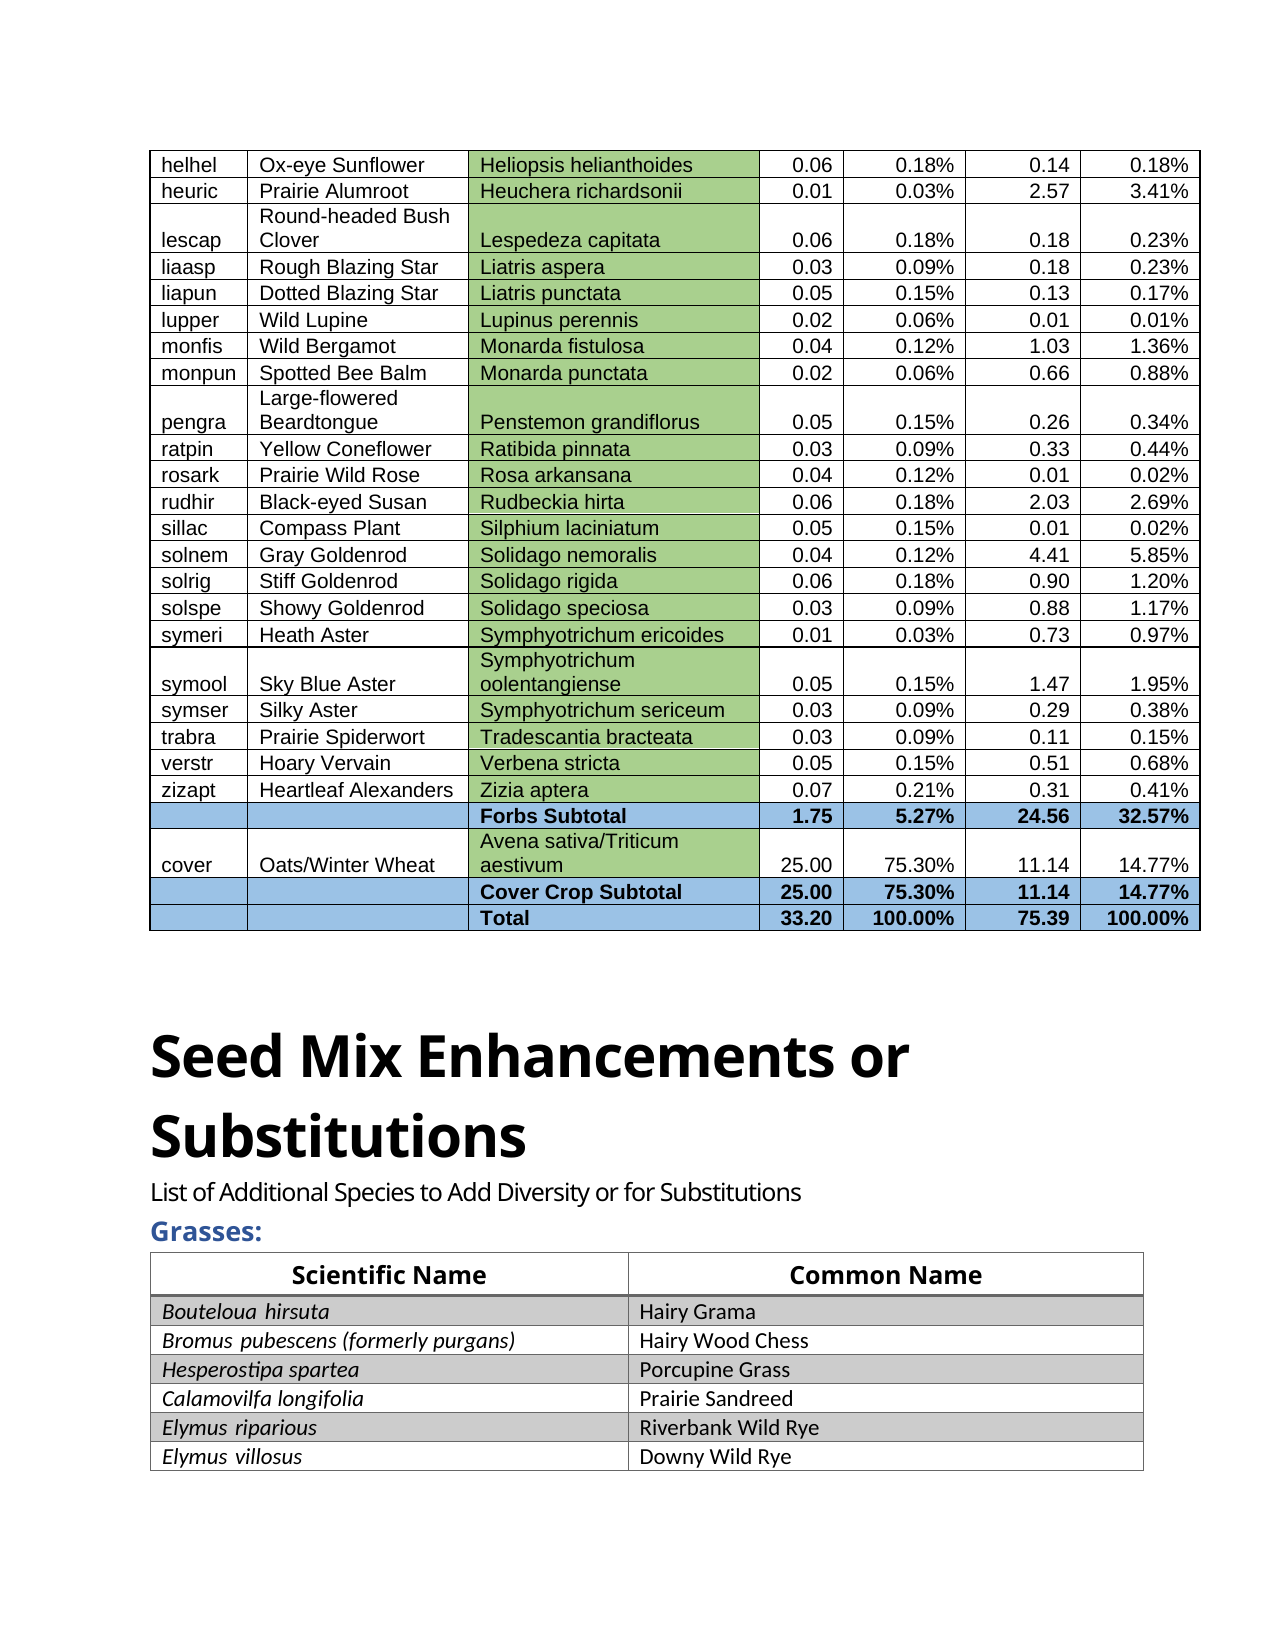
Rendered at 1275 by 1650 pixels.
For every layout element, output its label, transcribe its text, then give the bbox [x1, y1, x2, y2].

table_cell 0.38% [1081, 696, 1199, 722]
table_cell Bouteloua hirsuta [151, 1297, 628, 1325]
table_cell 0.03% [844, 178, 965, 203]
table_cell 5.27% [844, 803, 965, 828]
table_cell [151, 905, 247, 930]
table_cell 0.02% [1081, 461, 1199, 487]
table_cell 0.18 [966, 253, 1080, 279]
table_cell 0.01 [760, 178, 843, 203]
table_cell 33.20 [760, 905, 843, 930]
table_cell 0.03 [760, 594, 843, 620]
table_cell liapun [151, 280, 247, 305]
table_cell Rough Blazing Star [248, 253, 468, 279]
table_cell Symphyotrichum sericeum [469, 696, 759, 722]
table_cell 0.05 [760, 280, 843, 305]
table_cell cover [151, 829, 247, 877]
table_cell Showy Goldenrod [248, 594, 468, 620]
table_cell 0.73 [966, 621, 1080, 646]
table_cell 0.09% [844, 253, 965, 279]
table_cell Hairy Grama [629, 1297, 1143, 1325]
table_cell 0.07 [760, 776, 843, 802]
table_cell 0.06 [760, 204, 843, 252]
table_cell 0.09% [844, 594, 965, 620]
table_cell 0.05 [760, 386, 843, 434]
table_cell 1.03 [966, 333, 1080, 358]
table_cell Hesperostipa spartea [151, 1355, 628, 1383]
table_cell 0.06 [760, 151, 843, 177]
table_cell [248, 803, 468, 828]
table_cell 0.02% [1081, 515, 1199, 540]
table_cell 0.02 [760, 306, 843, 332]
table_cell 24.56 [966, 803, 1080, 828]
table_cell [248, 905, 468, 930]
table_cell 0.15% [1081, 723, 1199, 748]
table_cell solspe [151, 594, 247, 620]
table_cell Penstemon grandiflorus [469, 386, 759, 434]
table_cell Calamovilfa longifolia [151, 1384, 628, 1412]
table_cell ratpin [151, 435, 247, 460]
table_cell 0.51 [966, 750, 1080, 775]
table_cell Avena sativa/Triticum aestivum [469, 829, 759, 877]
table_cell Heuchera richardsonii [469, 178, 759, 203]
table_cell Compass Plant [248, 515, 468, 540]
table_cell 0.03 [760, 253, 843, 279]
table_cell lescap [151, 204, 247, 252]
table_cell 0.11 [966, 723, 1080, 748]
table_cell 0.03 [760, 435, 843, 460]
table_cell 0.15% [844, 750, 965, 775]
table_cell 0.18 [966, 204, 1080, 252]
table_cell 0.01 [966, 306, 1080, 332]
table_cell Rosa arkansana [469, 461, 759, 487]
table_cell 4.41 [966, 541, 1080, 567]
table_cell Yellow Coneflower [248, 435, 468, 460]
table_cell Downy Wild Rye [629, 1442, 1143, 1470]
table_cell 0.66 [966, 359, 1080, 385]
table_cell 25.00 [760, 878, 843, 904]
table_cell 0.05 [760, 515, 843, 540]
table_cell Ox-eye Sunflower [248, 151, 468, 177]
table_cell pengra [151, 386, 247, 434]
table_cell Lespedeza capitata [469, 204, 759, 252]
table_cell 0.15% [844, 515, 965, 540]
table_cell Elymus riparious [151, 1413, 628, 1441]
table_cell Riverbank Wild Rye [629, 1413, 1143, 1441]
table_cell symeri [151, 621, 247, 646]
table_cell 0.88 [966, 594, 1080, 620]
table_cell 0.31 [966, 776, 1080, 802]
table_cell Silky Aster [248, 696, 468, 722]
table_cell 0.05 [760, 750, 843, 775]
table_cell Rudbeckia hirta [469, 488, 759, 513]
table_cell 75.30% [844, 878, 965, 904]
table_cell 0.01 [966, 461, 1080, 487]
table_cell Hoary Vervain [248, 750, 468, 775]
table_cell 1.47 [966, 648, 1080, 695]
table_cell Gray Goldenrod [248, 541, 468, 567]
table_cell Solidago speciosa [469, 594, 759, 620]
table_cell 0.01 [966, 515, 1080, 540]
table_cell [151, 803, 247, 828]
table_cell 3.41% [1081, 178, 1199, 203]
table_cell Round-headed Bush Clover [248, 204, 468, 252]
table_cell heuric [151, 178, 247, 203]
table_cell Liatris aspera [469, 253, 759, 279]
table_cell 0.29 [966, 696, 1080, 722]
table_cell Zizia aptera [469, 776, 759, 802]
table_cell 14.77% [1081, 878, 1199, 904]
table_cell monfis [151, 333, 247, 358]
table_cell 0.06 [760, 568, 843, 593]
table_cell 0.02 [760, 359, 843, 385]
table_header Scientific Name [151, 1253, 628, 1294]
table_cell 0.15% [844, 280, 965, 305]
table_cell 0.18% [844, 488, 965, 513]
table_cell 0.15% [844, 386, 965, 434]
table_cell Ratibida pinnata [469, 435, 759, 460]
table_cell 100.00% [1081, 905, 1199, 930]
table_cell 0.09% [844, 723, 965, 748]
table_cell 0.06% [844, 359, 965, 385]
table_cell 0.01% [1081, 306, 1199, 332]
table_cell 100.00% [844, 905, 965, 930]
table_cell 1.75 [760, 803, 843, 828]
table_cell 1.95% [1081, 648, 1199, 695]
table_cell liaasp [151, 253, 247, 279]
table_cell 0.18% [844, 151, 965, 177]
table_cell Tradescantia bracteata [469, 723, 759, 748]
table_cell 0.97% [1081, 621, 1199, 646]
table_cell 0.17% [1081, 280, 1199, 305]
table_cell Large-flowered Beardtongue [248, 386, 468, 434]
table_cell Spotted Bee Balm [248, 359, 468, 385]
table_cell Solidago nemoralis [469, 541, 759, 567]
table_cell 0.44% [1081, 435, 1199, 460]
table_cell 0.03 [760, 723, 843, 748]
table_cell Liatris punctata [469, 280, 759, 305]
table_cell symool [151, 648, 247, 695]
table_cell 0.21% [844, 776, 965, 802]
table_cell 0.09% [844, 696, 965, 722]
subtitle Grasses: [150, 1212, 1125, 1249]
table_cell Monarda punctata [469, 359, 759, 385]
table_cell 0.12% [844, 541, 965, 567]
table_cell 0.04 [760, 541, 843, 567]
table_cell 0.18% [844, 568, 965, 593]
table_cell 0.06% [844, 306, 965, 332]
table_cell 0.01 [760, 621, 843, 646]
table_cell 1.36% [1081, 333, 1199, 358]
table_cell symser [151, 696, 247, 722]
table_cell 0.18% [844, 204, 965, 252]
table_cell 0.26 [966, 386, 1080, 434]
table_cell Prairie Sandreed [629, 1384, 1143, 1412]
table_cell 0.41% [1081, 776, 1199, 802]
table_cell Heath Aster [248, 621, 468, 646]
table_cell helhel [151, 151, 247, 177]
table_cell 0.03 [760, 696, 843, 722]
table_cell Solidago rigida [469, 568, 759, 593]
table_cell Symphyotrichum ericoides [469, 621, 759, 646]
table_cell trabra [151, 723, 247, 748]
table_cell Lupinus perennis [469, 306, 759, 332]
table_cell 0.18% [1081, 151, 1199, 177]
table_cell Monarda fistulosa [469, 333, 759, 358]
table_cell Dotted Blazing Star [248, 280, 468, 305]
table_cell Prairie Alumroot [248, 178, 468, 203]
title List of Additional Species to Add Diversity or for Substitutions [150, 1174, 1125, 1208]
table_cell Elymus villosus [151, 1442, 628, 1470]
table_cell 0.06 [760, 488, 843, 513]
table_cell Bromus pubescens (formerly purgans) [151, 1326, 628, 1354]
table_cell Wild Lupine [248, 306, 468, 332]
table_cell lupper [151, 306, 247, 332]
table_cell Symphyotrichum oolentangiense [469, 648, 759, 695]
table_cell 0.04 [760, 333, 843, 358]
table_cell 0.09% [844, 435, 965, 460]
table_cell 1.20% [1081, 568, 1199, 593]
table_cell 0.13 [966, 280, 1080, 305]
table_cell 11.14 [966, 829, 1080, 877]
table_cell Forbs Subtotal [469, 803, 759, 828]
table_cell Silphium laciniatum [469, 515, 759, 540]
table_cell 11.14 [966, 878, 1080, 904]
table_cell 0.12% [844, 333, 965, 358]
table_cell 0.14 [966, 151, 1080, 177]
table_cell 75.30% [844, 829, 965, 877]
table_cell verstr [151, 750, 247, 775]
table_cell Wild Bergamot [248, 333, 468, 358]
table_cell 0.88% [1081, 359, 1199, 385]
table_cell 0.04 [760, 461, 843, 487]
table_cell 0.23% [1081, 204, 1199, 252]
table_cell 25.00 [760, 829, 843, 877]
table_cell [151, 878, 247, 904]
table_cell Black-eyed Susan [248, 488, 468, 513]
table_cell 0.15% [844, 648, 965, 695]
table_cell Verbena stricta [469, 750, 759, 775]
table_cell Heliopsis helianthoides [469, 151, 759, 177]
table_cell solrig [151, 568, 247, 593]
table_cell [248, 878, 468, 904]
table_cell 0.03% [844, 621, 965, 646]
table_cell Heartleaf Alexanders [248, 776, 468, 802]
table_cell Porcupine Grass [629, 1355, 1143, 1383]
table_cell 0.33 [966, 435, 1080, 460]
table_cell Oats/Winter Wheat [248, 829, 468, 877]
table_cell 0.23% [1081, 253, 1199, 279]
table_cell 2.69% [1081, 488, 1199, 513]
table_cell 14.77% [1081, 829, 1199, 877]
table_cell Sky Blue Aster [248, 648, 468, 695]
table_cell monpun [151, 359, 247, 385]
table_cell Total [469, 905, 759, 930]
table_cell Cover Crop Subtotal [469, 878, 759, 904]
table_cell rudhir [151, 488, 247, 513]
table_cell 0.34% [1081, 386, 1199, 434]
table_cell 2.57 [966, 178, 1080, 203]
table_cell 0.90 [966, 568, 1080, 593]
table_cell 75.39 [966, 905, 1080, 930]
table_cell rosark [151, 461, 247, 487]
table_cell Prairie Wild Rose [248, 461, 468, 487]
table_cell 0.12% [844, 461, 965, 487]
table_cell 1.17% [1081, 594, 1199, 620]
table_cell Hairy Wood Chess [629, 1326, 1143, 1354]
table_cell 0.68% [1081, 750, 1199, 775]
table_cell 2.03 [966, 488, 1080, 513]
table_cell Prairie Spiderwort [248, 723, 468, 748]
table_cell 5.85% [1081, 541, 1199, 567]
table_header Common Name [629, 1253, 1143, 1294]
table_cell 32.57% [1081, 803, 1199, 828]
table_cell Stiff Goldenrod [248, 568, 468, 593]
table_cell sillac [151, 515, 247, 540]
table_cell zizapt [151, 776, 247, 802]
table_cell solnem [151, 541, 247, 567]
title Seed Mix Enhancements or Substitutions [150, 1015, 1125, 1174]
table_cell 0.05 [760, 648, 843, 695]
